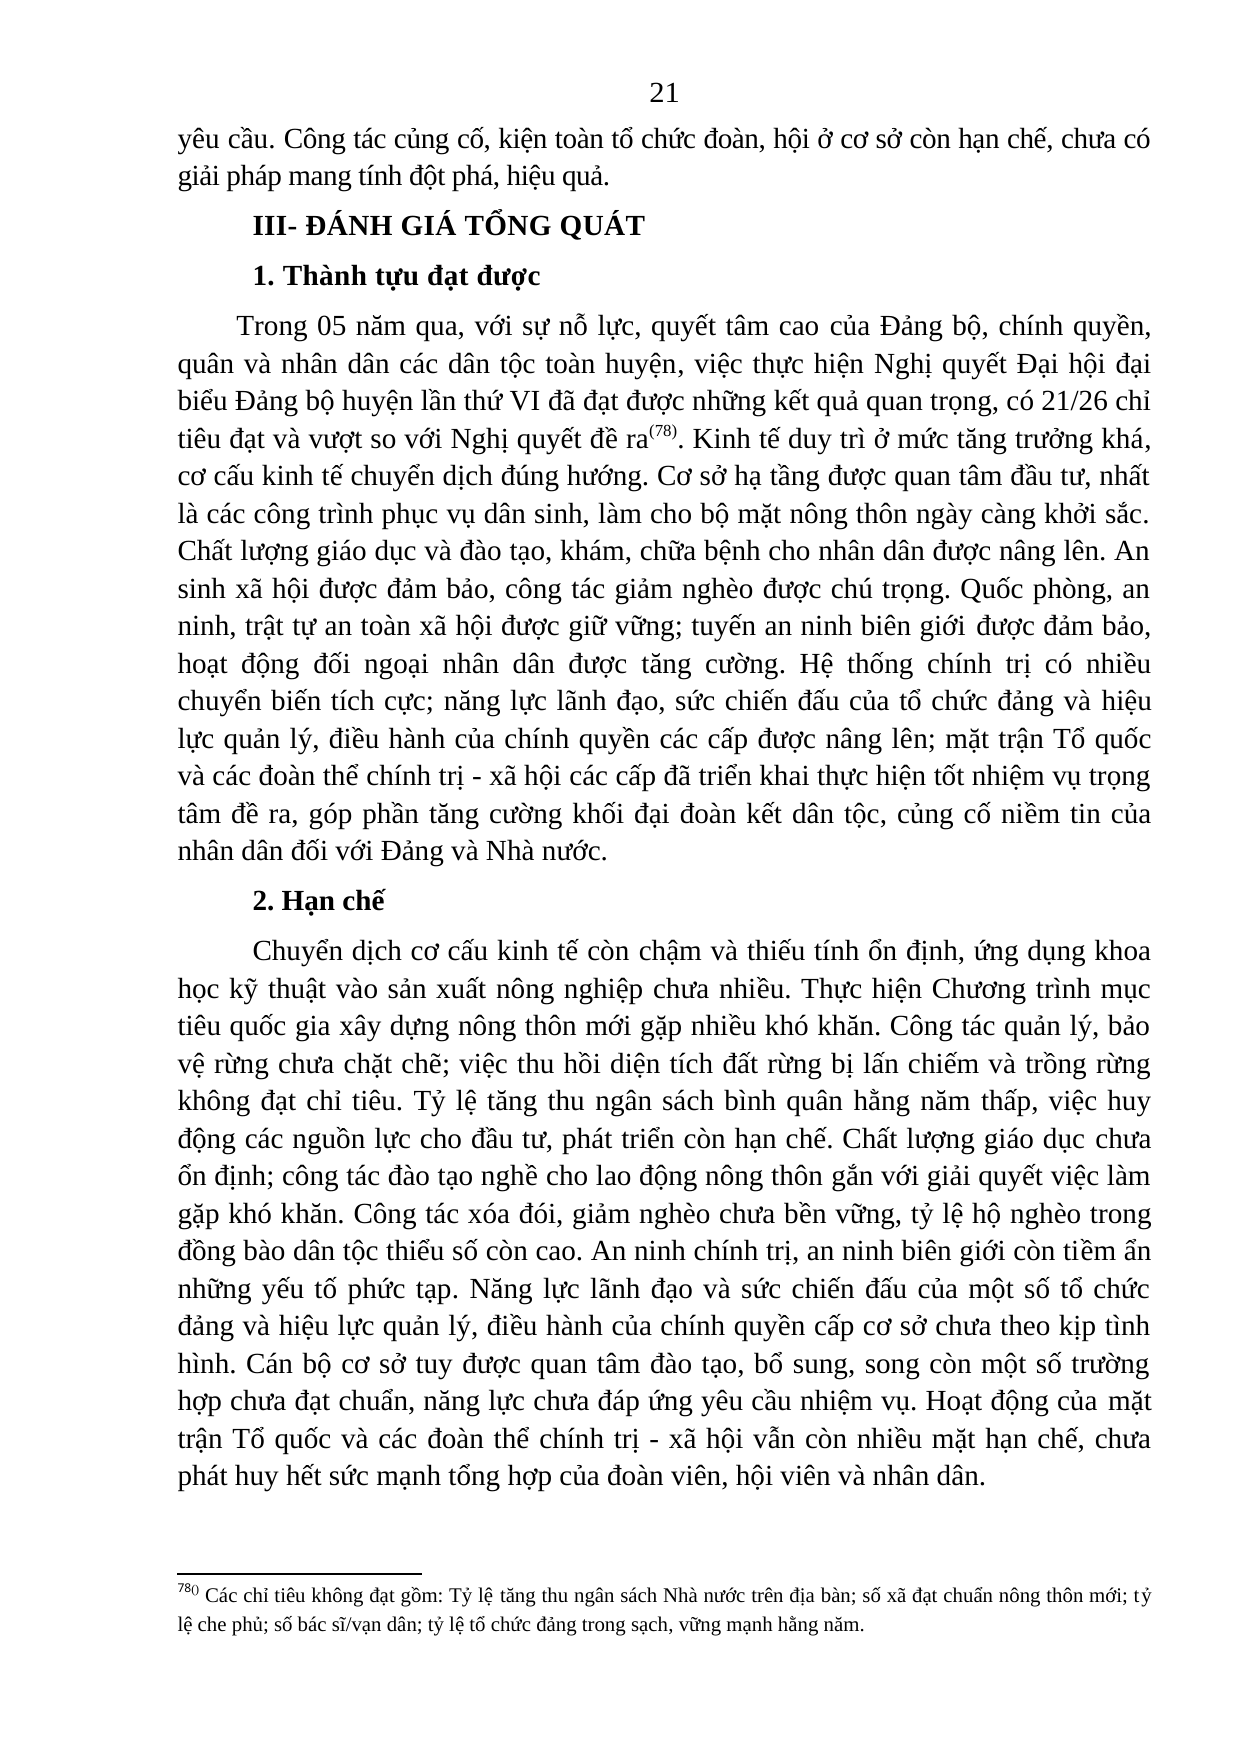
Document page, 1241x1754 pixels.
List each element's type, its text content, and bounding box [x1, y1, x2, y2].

text Trong 05 năm qua, với sự nỗ lực, quyết tâm cao của Đảng bộ, chính quyền, quân và nhân dân các dân tộc toàn huyện, việc thực hiện Nghị quyết Đại hội đại biểu Đảng bộ huyện lần thứ VI đã đạt được những kết quả quan trọng, có 21/26 chỉ tiêu đạt và vượt so với Nghị quyết đề ra(). Kinh tế duy trì ở mức tăng trưởng khá, cơ cấu kinh tế chuyển dịch đúng hướng. Cơ sở hạ tầng được quan tâm đầu tư, nhất là các công trình phục vụ dân sinh, làm cho bộ mặt nông thôn ngày càng khởi sắc. Chất lượng giáo dục và đào tạo, khám, chữa bệnh cho nhân dân được nâng lên. An sinh xã hội được đảm bảo, công tác giảm nghèo được chú trọng. Quốc phòng, an ninh, trật tự an toàn xã hội được giữ vững; tuyến an ninh biên giới được đảm bảo, hoạt động đối ngoại nhân dân được tăng cường. Hệ thống chính trị có nhiều chuyển biến tích cực; năng lực lãnh đạo, sức chiến đấu của tổ chức đảng và hiệu lực quản lý, điều hành của chính quyền các cấp được nâng lên; mặt trận Tổ quốc và các đoàn thể chính trị - xã hội các cấp đã triển khai thực hiện tốt nhiệm vụ trọng tâm đề ra, góp phần tăng cường khối đại đoàn kết dân tộc, củng cố niềm tin của nhân dân đối với Đảng và Nhà nước. [177, 306, 1152, 868]
text 1. Thành tựu đạt được [177, 256, 1152, 293]
text 2. Hạn chế [177, 881, 1152, 918]
text Chuyển dịch cơ cấu kinh tế còn chậm và thiếu tính ổn định, ứng dụng khoa học kỹ thuật vào sản xuất nông nghiệp chưa nhiều. Thực hiện Chương trình mục tiêu quốc gia xây dựng nông thôn mới gặp nhiều khó khăn. Công tác quản lý, bảo vệ rừng chưa chặt chẽ; việc thu hồi diện tích đất rừng bị lấn chiếm và trồng rừng không đạt chỉ tiêu. Tỷ lệ tăng thu ngân sách bình quân hằng năm thấp, việc huy động các nguồn lực cho đầu tư, phát triển còn hạn chế. Chất lượng giáo dục chưa ổn định; công tác đào tạo nghề cho lao động nông thôn gắn với giải quyết việc làm gặp khó khăn. Công tác xóa đói, giảm nghèo chưa bền vững, tỷ lệ hộ nghèo trong đồng bào dân tộc thiểu số còn cao. An ninh chính trị, an ninh biên giới còn tiềm ẩn những yếu tố phức tạp. Năng lực lãnh đạo và sức chiến đấu của một số tổ chức đảng và hiệu lực quản lý, điều hành của chính quyền cấp cơ sở chưa theo kịp tình hình. Cán bộ cơ sở tuy được quan tâm đào tạo, bổ sung, song còn một số trường hợp chưa đạt chuẩn, năng lực chưa đáp ứng yêu cầu nhiệm vụ. Hoạt động của mặt trận Tổ quốc và các đoàn thể chính trị - xã hội vẫn còn nhiều mặt hạn chế, chưa phát huy hết sức mạnh tổng hợp của đoàn viên, hội viên và nhân dân. [177, 931, 1152, 1493]
text III- ĐÁNH GIÁ TỔNG QUÁT [177, 206, 1152, 243]
